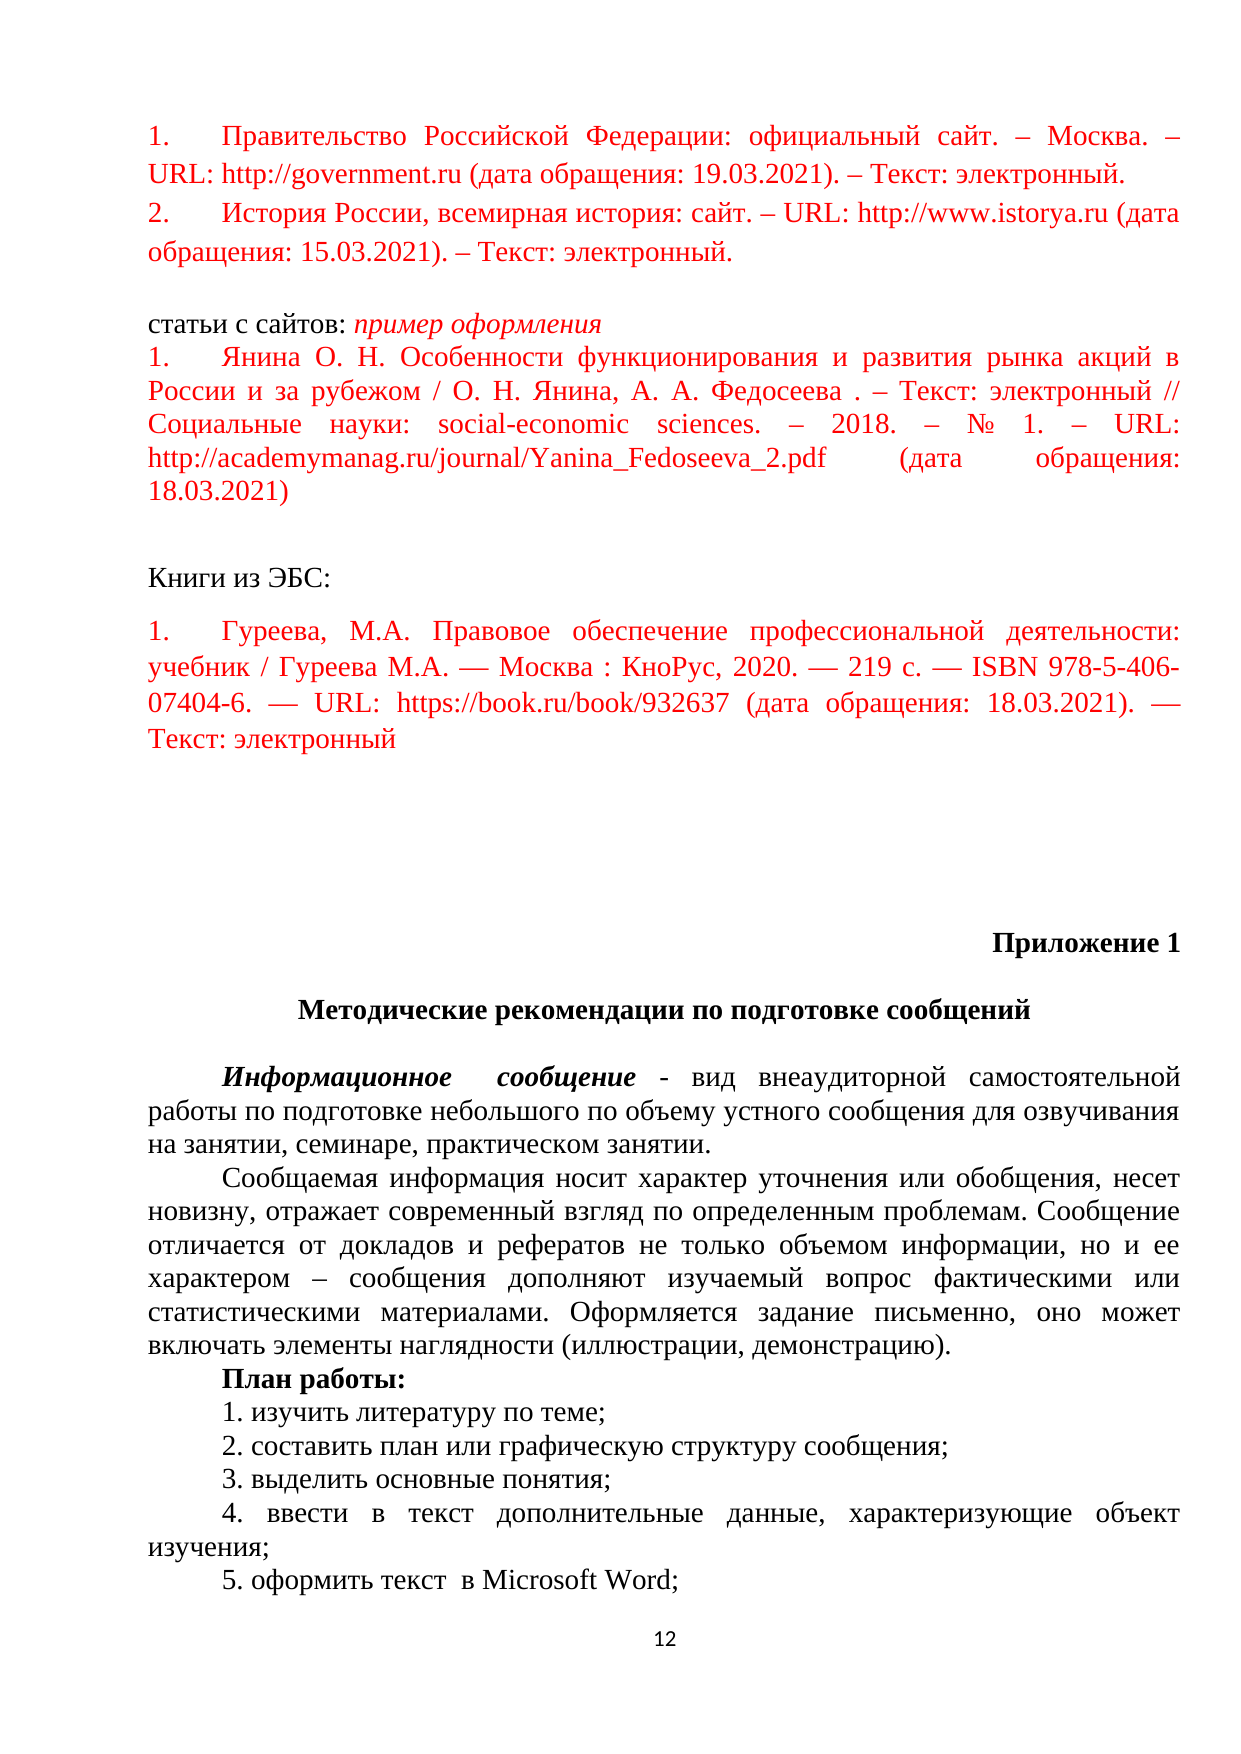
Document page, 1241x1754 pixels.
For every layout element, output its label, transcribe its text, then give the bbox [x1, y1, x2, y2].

list История России, всемирная история: сайт. – URL: http://www.istorya.ru (дата обращения: 15.03.2021). – Текст: электронный. [148, 195, 1181, 267]
text 4. ввести в текст дополнительные данные, характеризующие объект изучения; [148, 1495, 1181, 1562]
text 1. изучить литературу по теме; [148, 1394, 1181, 1428]
text 3. выделить основные понятия; [148, 1462, 1181, 1495]
list Правительство Российской Федерации: официальный сайт. – Москва. – URL: http://government.ru (дата обращения: 19.03.2021). – Текст: электронный. [148, 118, 1181, 190]
text 5. оформить текст в Microsoft Word; [148, 1562, 1181, 1596]
text Сообщаемая информация носит характер уточнения или обобщения, несет новизну, отражает современный взгляд по определенным проблемам. Сообщение отличается от докладов и рефератов не только объемом информации, но и ее характером – сообщения дополняют изучаемый вопрос фактическими или статистическими материалами. Оформляется задание письменно, оно может включать элементы наглядности (иллюстрации, демонстрацию). [148, 1160, 1181, 1361]
list Гуреева, М.А. Правовое обеспечение профессиональной деятельности: учебник / Гуреева М.А. — Москва : КноРус, 2020. — 219 с. — ISBN 978-5-406-07404-6. — URL: https://book.ru/book/932637 (дата обращения: 18.03.2021). — Текст: электронный [148, 613, 1181, 755]
text План работы: [148, 1361, 1181, 1394]
text 2. составить план или графическую структуру сообщения; [148, 1428, 1181, 1462]
text Методические рекомендации по подготовке сообщений [148, 992, 1181, 1026]
list Янина О. Н. Особенности функционирования и развития рынка акций в России и за рубежом / О. Н. Янина, А. А. Федосеева . – Текст: электронный // Социальные науки: social-economic sciences. – 2018. – № 1. – URL: http://academymanag.ru/journal/Yanina_Fedoseeva_2.pdf (дата обращения: 18.03.2021) [148, 339, 1181, 507]
text статьи с сайтов: пример оформления [148, 306, 1181, 339]
text Книги из ЭБС: [148, 560, 1181, 593]
text Приложение 1 [148, 925, 1181, 958]
text Информационное сообщение - вид внеаудиторной самостоятельной работы по подготовке небольшого по объему устного сообщения для озвучивания на занятии, семинаре, практическом занятии. [148, 1059, 1181, 1160]
